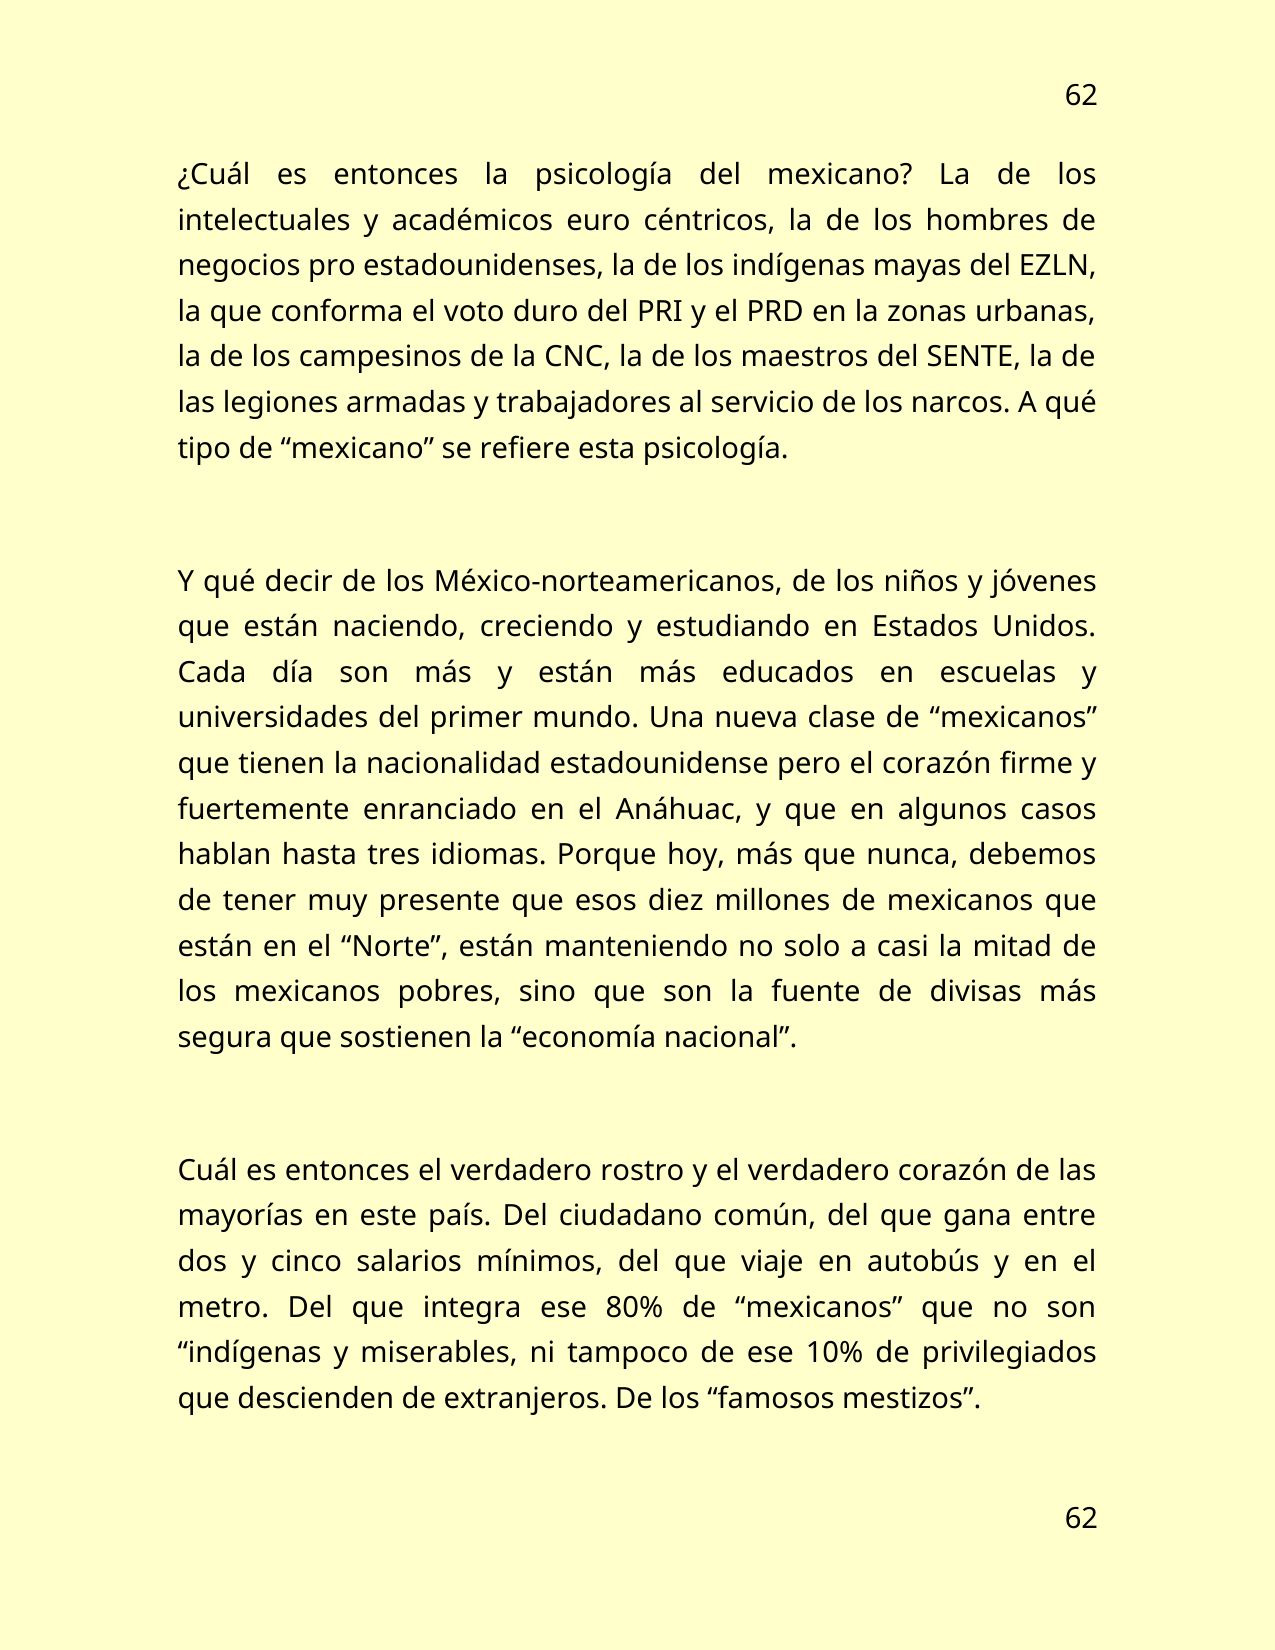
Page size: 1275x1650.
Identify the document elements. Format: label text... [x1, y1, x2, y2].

text Y qué decir de los México-norteamericanos, de los niños y jóvenes que están naciendo, creciendo y estudiando en Estados Unidos. Cada día son más y están más educados en escuelas y universidades del primer mundo. Una nueva clase de “mexicanos” que tienen la nacionalidad estadounidense pero el corazón firme y fuertemente enranciado en el Anáhuac, y que en algunos casos hablan hasta tres idiomas. Porque hoy, más que nunca, debemos de tener muy presente que esos diez millones de mexicanos que están en el “Norte”, están manteniendo no solo a casi la mitad de los mexicanos pobres, sino que son la fuente de divisas más segura que sostienen la “economía nacional”. [177, 560, 1098, 1056]
text ¿Cuál es entonces la psicología del mexicano? La de los intelectuales y académicos euro céntricos, la de los hombres de negocios pro estadounidenses, la de los indígenas mayas del EZLN, la que conforma el voto duro del PRI y el PRD en la zonas urbanas, la de los campesinos de la CNC, la de los maestros del SENTE, la de las legiones armadas y trabajadores al servicio de los narcos. A qué tipo de “mexicano” se refiere esta psicología. [177, 153, 1098, 467]
text Cuál es entonces el verdadero rostro y el verdadero corazón de las mayorías en este país. Del ciudadano común, del que gana entre dos y cinco salarios mínimos, del que viaje en autobús y en el metro. Del que integra ese 80% de “mexicanos” que no son “indígenas y miserables, ni tampoco de ese 10% de privilegiados que descienden de extranjeros. De los “famosos mestizos”. [177, 1149, 1098, 1417]
